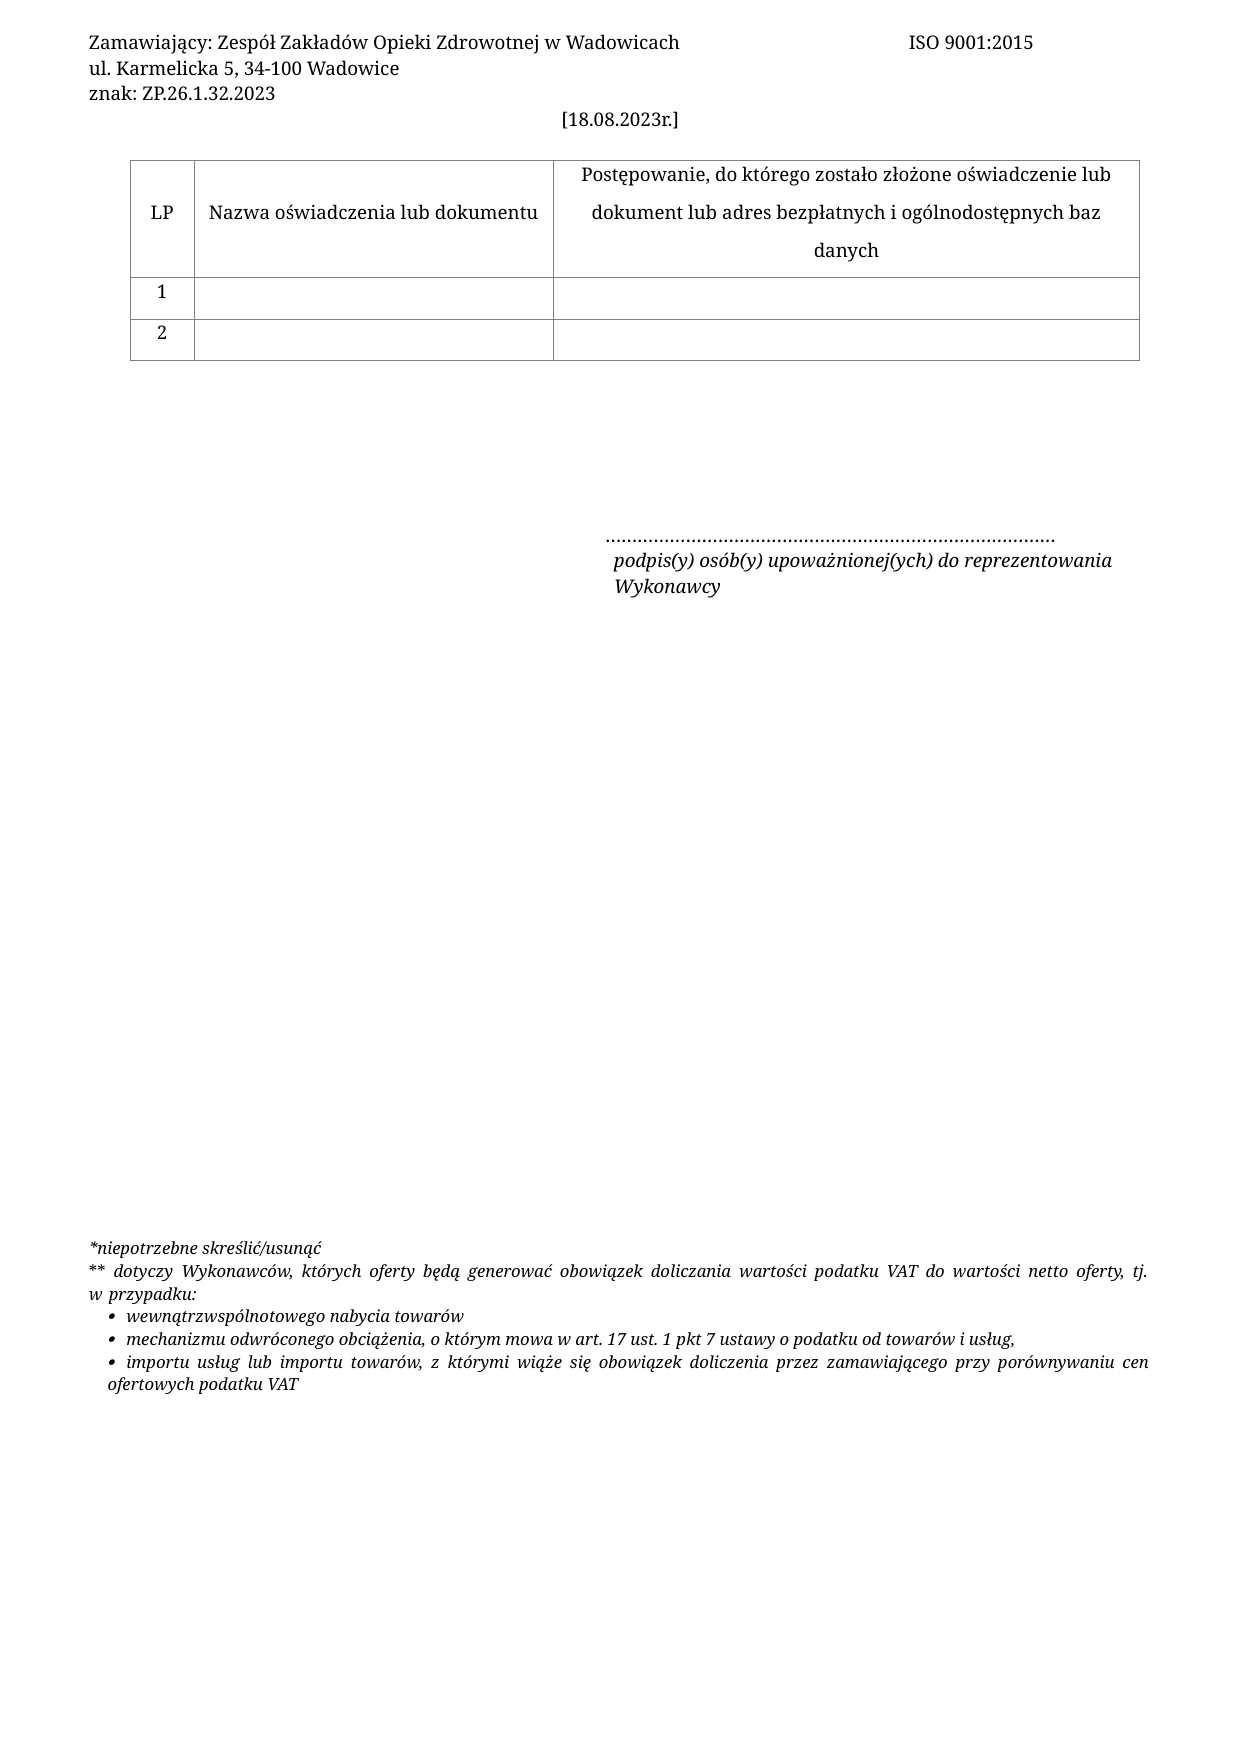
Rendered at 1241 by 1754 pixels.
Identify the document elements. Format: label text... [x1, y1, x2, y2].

text *niepotrzebne skreślić/usunąć [89, 1237, 1152, 1259]
list mechanizmu odwróconego obciążenia, o którym mowa w art. 17 ust. 1 pkt 7 ustawy o podatku od towarów i usług, [107, 1327, 1152, 1350]
table_header Postępowanie, do którego zostało złożone oświadczenie lub dokument lub adres bezpłatnych i ogólnodostępnych baz danych [554, 161, 1139, 277]
list importu usług lub importu towarów, z którymi wiąże się obowiązek doliczenia przez zamawiającego przy porównywaniu cen ofertowych podatku VAT [107, 1350, 1152, 1396]
table_cell [554, 278, 1139, 318]
table_header LP [131, 161, 194, 277]
table_cell [195, 320, 553, 360]
text ………………………………………………………………………… [606, 522, 1152, 548]
table_cell [195, 278, 553, 318]
text ** dotyczy Wykonawców, których oferty będą generować obowiązek doliczania wartości podatku VAT do wartości netto oferty, tj. w przypadku: [89, 1259, 1152, 1305]
table_header Nazwa oświadczenia lub dokumentu [195, 161, 553, 277]
table_cell 1 [131, 278, 194, 318]
text podpis(y) osób(y) upoważnionej(ych) do reprezentowania Wykonawcy [614, 548, 1152, 599]
table_cell [554, 320, 1139, 360]
list wewnątrzwspólnotowego nabycia towarów [107, 1305, 1152, 1327]
table_cell 2 [131, 320, 194, 360]
